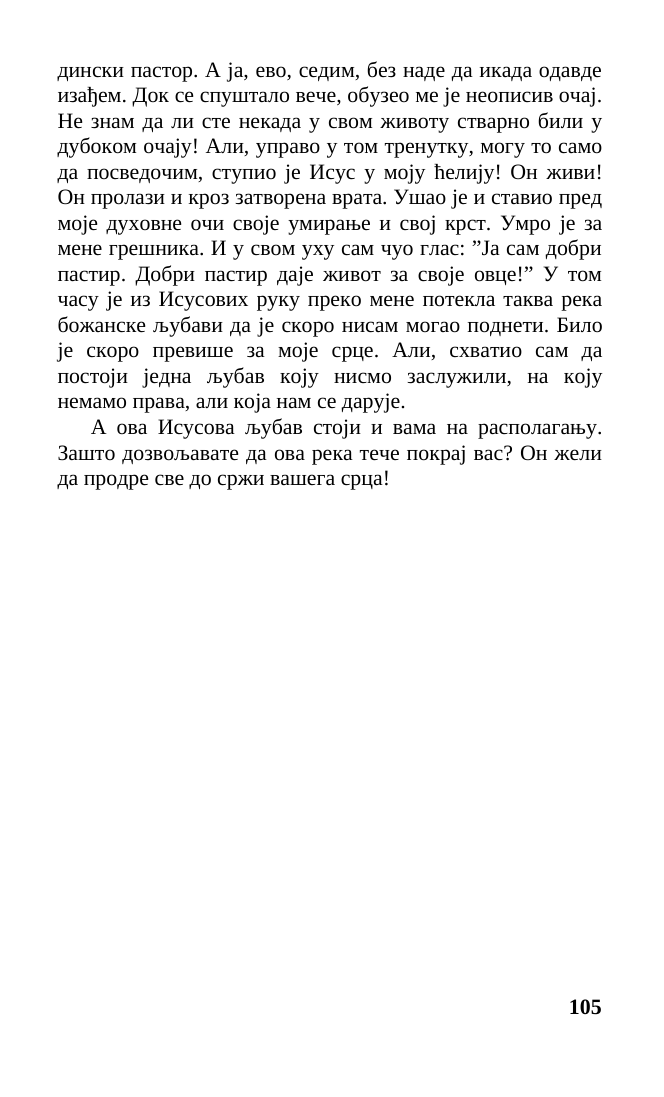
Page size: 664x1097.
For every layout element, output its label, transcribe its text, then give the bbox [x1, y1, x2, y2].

text 105 [569, 997, 602, 1018]
text дински пастор. А ја, ево, седим, без наде да икада одавде изађем. Док се спуштало вече, обузео ме је неописив очај. Не знам да ли сте некада у свом животу стварно били у дубоком очају! Али, управо у том тренутку, могу то само да посведочим, ступио је Исус у моју ћелију! Он живи! Он пролази и кроз затворена врата. Ушао је и ставио пред моје духовне очи своје умирање и свој крст. Умро је за мене грешника. И у свом уху сам чуо глас: ”Ја сам добри пастир. Добри пастир даје живот за своје овце!” У том часу је из Исусових руку преко мене потекла таква река божанске љубави да је скоро нисам могао поднети. Било је скоро превише за моје срце. Али, схватио сам да постоји једна љубав коју нисмо заслужили, на коју немамо права, али која нам се дарује. [57, 57, 603, 414]
text А ова Исусова љубав стоји и вама на располагању. Зашто дозвољавате да ова река тече покрај вас? Он жели да продре све до сржи вашега срца! [57, 414, 603, 491]
